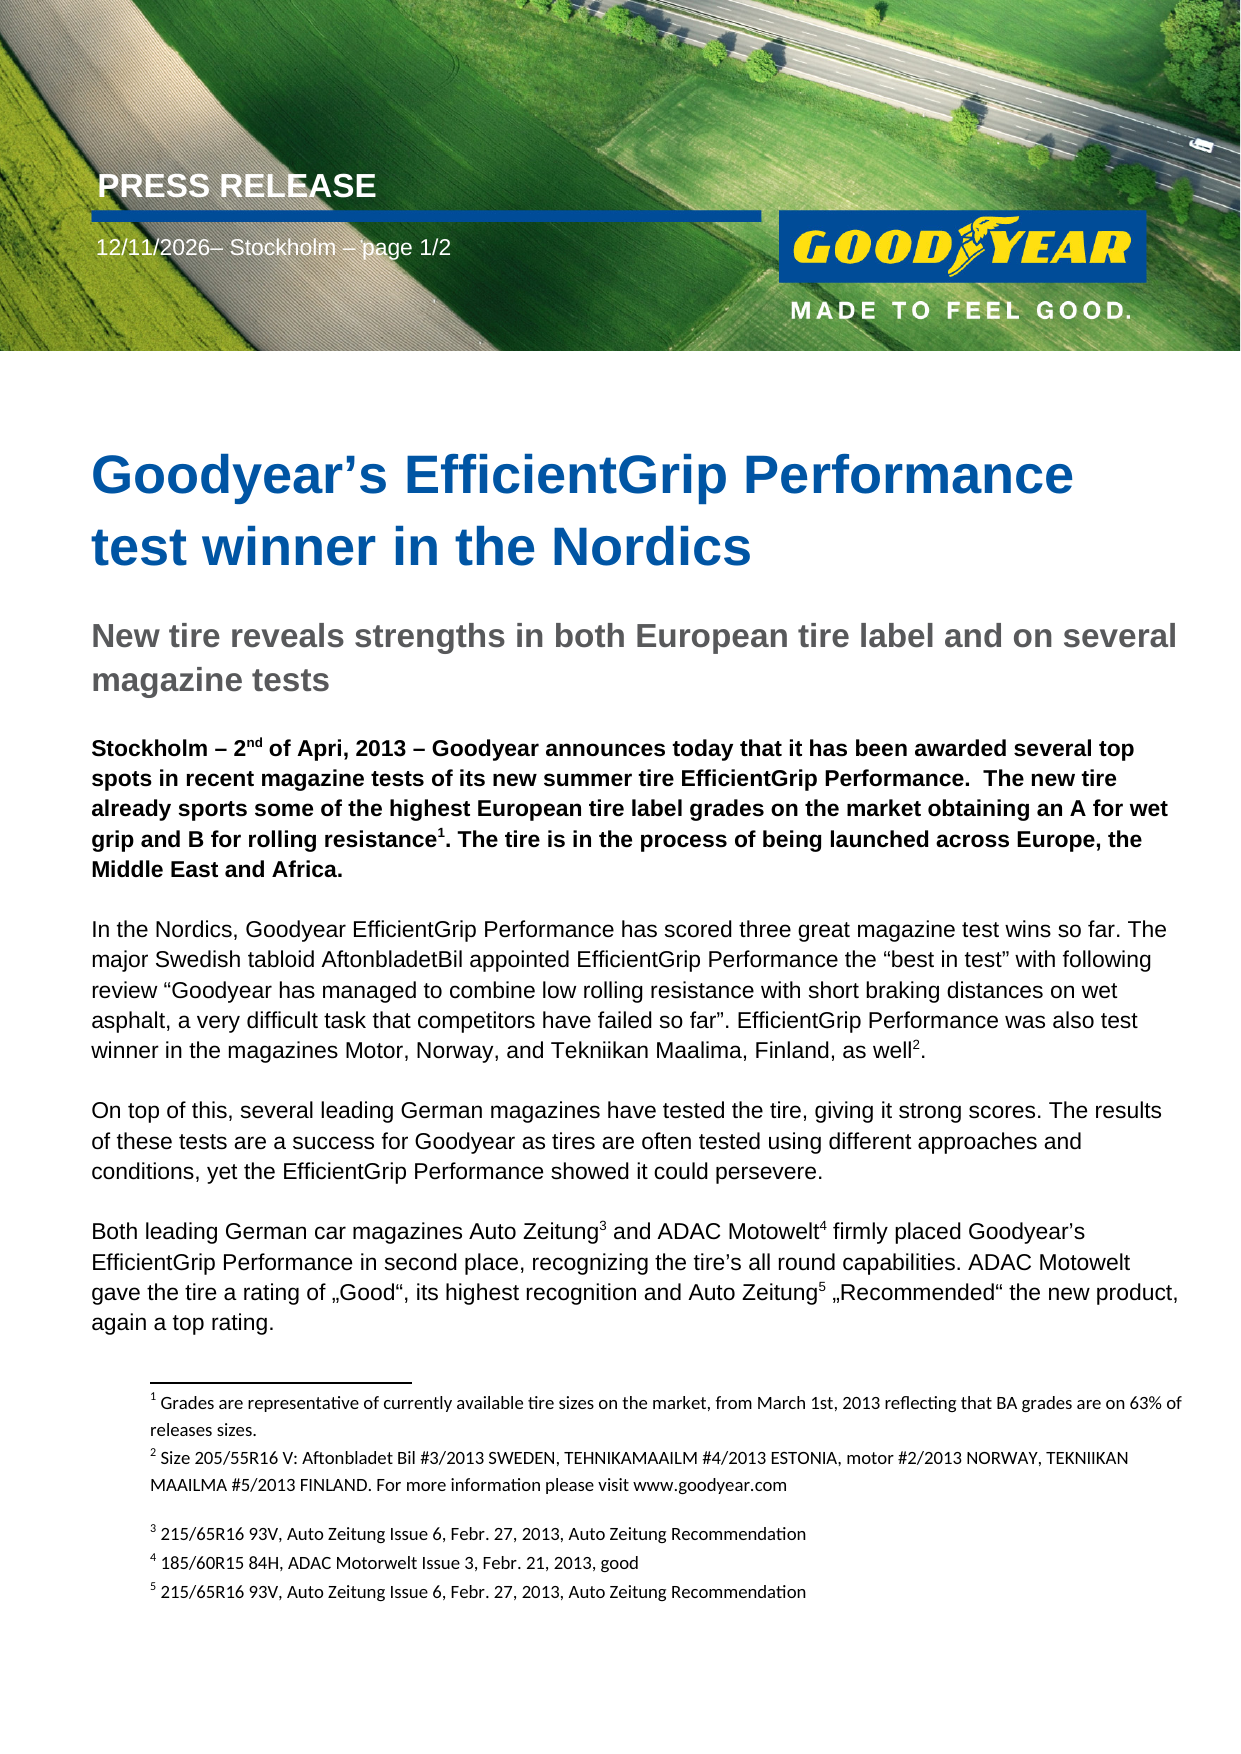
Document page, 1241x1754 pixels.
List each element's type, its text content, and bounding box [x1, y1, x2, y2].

text Goodyear’s EfficientGrip Performance test winner in the Nordics [91, 443, 1184, 577]
picture [0, 0, 1241, 351]
text – 2nd of Apri, 2013 – Goodyear announces today that it has been awarded several top spots in recent magazine tests of its new summer tire EfficientGrip Performance. The new tire already sports some of the highest European tire label grades on the market obtaining an A for wet grip and B for rolling resistance. The tire is in the process of being launched across Europe, the Middle East and . [91, 735, 1184, 882]
text On top of this, several leading German magazines have tested the tire, giving it strong scores. The results of these tests are a success for Goodyear as tires are often tested using different approaches and conditions, yet the EfficientGrip Performance showed it could persevere. [91, 1097, 1184, 1184]
text Both leading German car magazines Auto Zeitung and ADAC Motowelt firmly placed Goodyear’s EfficientGrip Performance in second place, recognizing the tire’s all round capabilities. ADAC Motowelt gave the tire a rating of „Good“, its highest recognition and Auto Zeitung „Recommended“ the new product, again a top rating. [91, 1218, 1184, 1335]
text New tire reveals strengths in both European tire label and on several magazine tests [91, 616, 1184, 699]
text In the Nordics, Goodyear EfficientGrip Performance has scored three great magazine test wins so far. The major Swedish tabloid AftonbladetBil appointed EfficientGrip Performance the “best in test” with following review “Goodyear has managed to combine low rolling resistance with short braking distances on wet asphalt, a very difficult task that competitors have failed so far”. EfficientGrip Performance was also test winner in the magazines , , and , as well. [91, 916, 1184, 1063]
